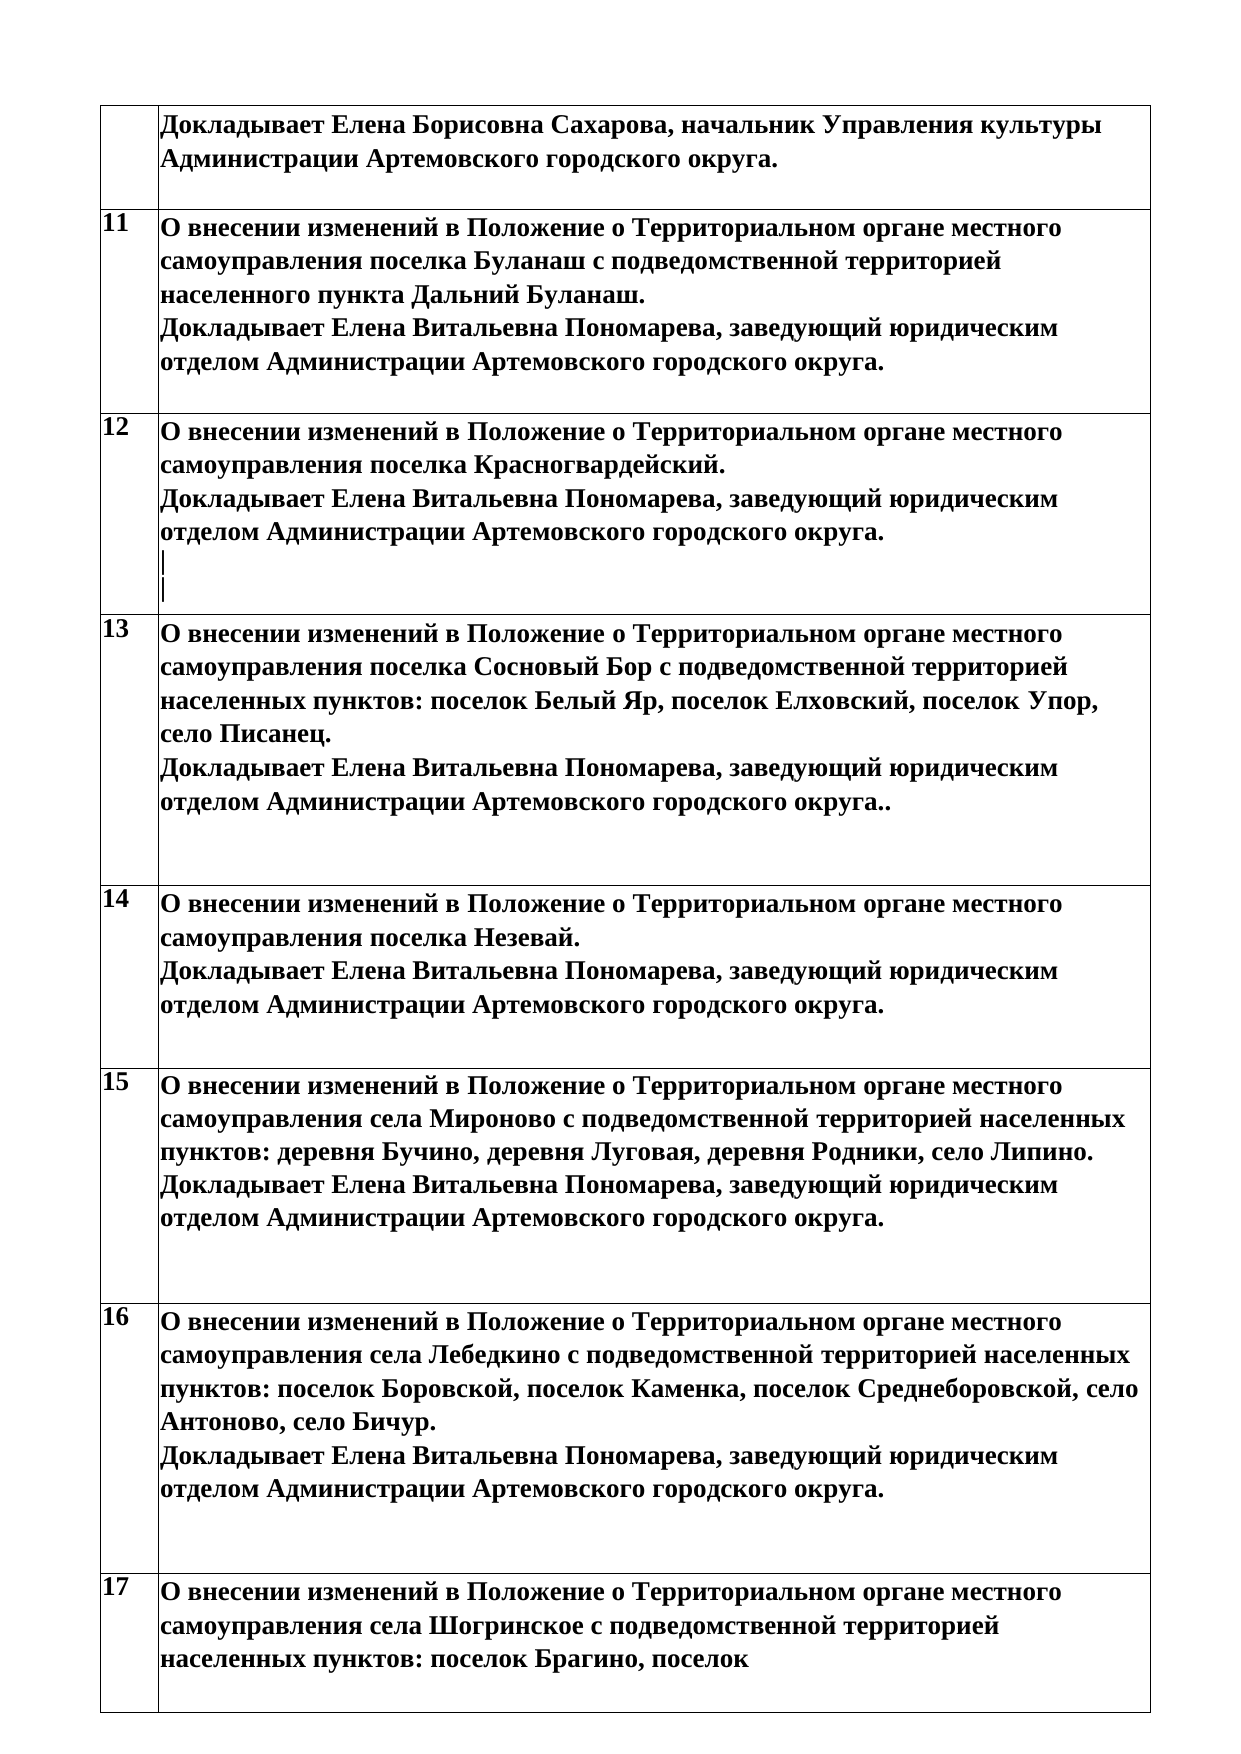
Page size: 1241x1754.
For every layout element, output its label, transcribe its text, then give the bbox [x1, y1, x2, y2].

table_cell [101, 106, 158, 208]
table_cell О внесении изменений в Положение о Территориальном органе местного самоуправления села Лебедкино с подведомственной территорией населенных пунктов: поселок Боровской, поселок Каменка, поселок Среднеборовской, село Антоново, село Бичур. Докладывает Елена Витальевна Пономарева, заведующий юридическим отделом Администрации Артемовского городского округа. [159, 1304, 1150, 1573]
table_cell О внесении изменений в Положение о Территориальном органе местного самоуправления поселка Сосновый Бор с подведомственной территорией населенных пунктов: поселок Белый Яр, поселок Елховский, поселок Упор, село Писанец. Докладывает Елена Витальевна Пономарева, заведующий юридическим отделом Администрации Артемовского городского округа.. [159, 615, 1150, 885]
table_cell 11 [101, 210, 158, 412]
table_cell О внесении изменений в Положение о Территориальном органе местного самоуправления села Мироново с подведомственной территорией населенных пунктов: деревня Бучино, деревня Луговая, деревня Родники, село Липино. Докладывает Елена Витальевна Пономарева, заведующий юридическим отделом Администрации Артемовского городского округа. [159, 1069, 1150, 1302]
table_cell 14 [101, 886, 158, 1067]
table_cell 12 [101, 414, 158, 614]
table_cell Докладывает Елена Борисовна Сахарова, начальник Управления культуры Администрации Артемовского городского округа. [159, 106, 1150, 208]
table_cell О внесении изменений в Положение о Территориальном органе местного самоуправления поселка Красногвардейский. Докладывает Елена Витальевна Пономарева, заведующий юридическим отделом Администрации Артемовского городского округа. | | [159, 414, 1150, 614]
table_cell 17 [101, 1574, 158, 1712]
table_cell 16 [101, 1304, 158, 1573]
table_cell О внесении изменений в Положение о Территориальном органе местного самоуправления поселка Незевай. Докладывает Елена Витальевна Пономарева, заведующий юридическим отделом Администрации Артемовского городского округа. [159, 886, 1150, 1067]
table_cell 15 [101, 1069, 158, 1302]
table_cell 13 [101, 615, 158, 885]
table_cell О внесении изменений в Положение о Территориальном органе местного самоуправления поселка Буланаш с подведомственной территорией населенного пункта Дальний Буланаш. Докладывает Елена Витальевна Пономарева, заведующий юридическим отделом Администрации Артемовского городского округа. [159, 210, 1150, 412]
table_cell О внесении изменений в Положение о Территориальном органе местного самоуправления села Шогринское с подведомственной территорией населенных пунктов: поселок Брагино, поселок [159, 1574, 1150, 1712]
